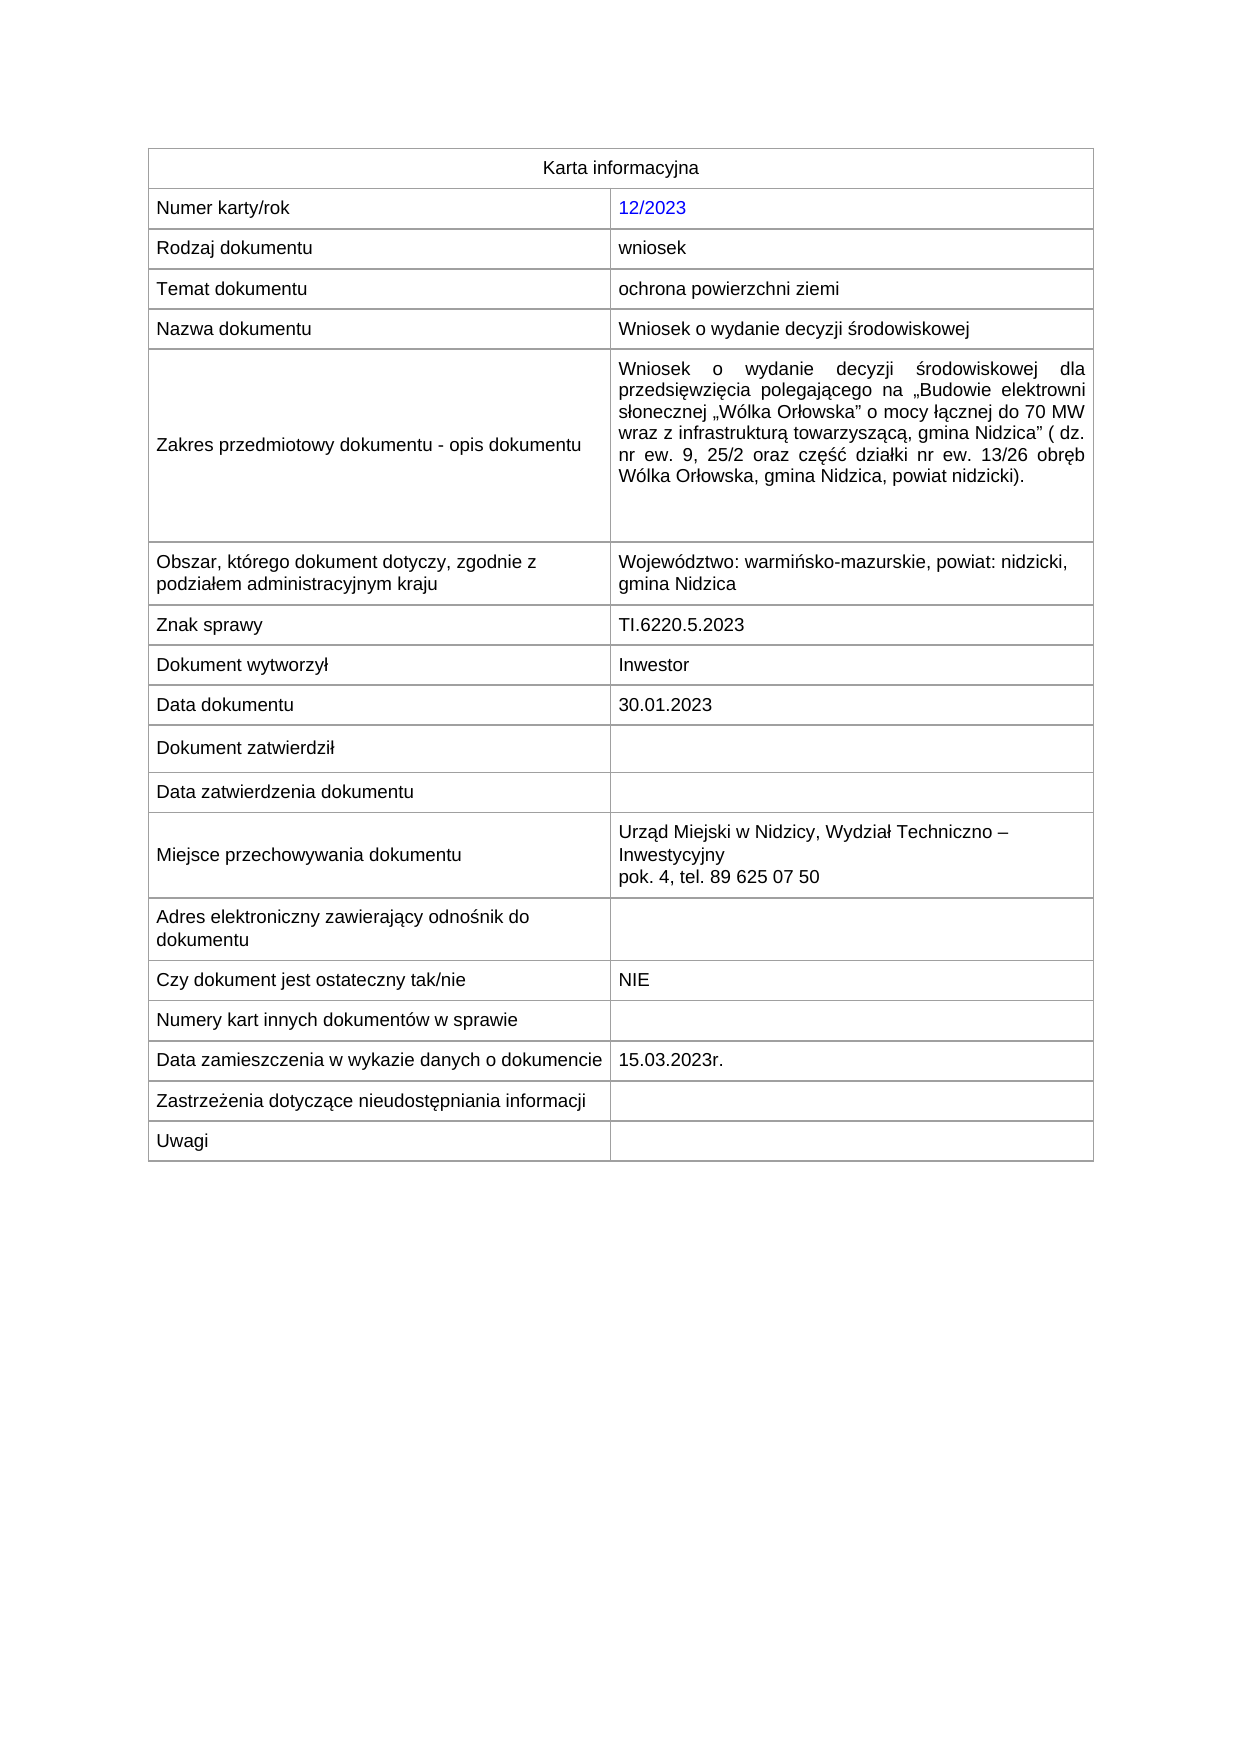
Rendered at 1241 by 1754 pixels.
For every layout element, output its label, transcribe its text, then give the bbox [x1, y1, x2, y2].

table_cell Obszar, którego dokument dotyczy, zgodnie z podziałem administracyjnym kraju [149, 543, 610, 604]
table_cell Data dokumentu [149, 686, 610, 724]
table_cell [611, 1001, 1093, 1040]
table_cell [611, 1082, 1093, 1120]
table_cell Rodzaj dokumentu [149, 230, 610, 268]
table_cell Miejsce przechowywania dokumentu [149, 813, 610, 897]
table_cell Numer karty/rok [149, 189, 610, 228]
table_cell Czy dokument jest ostateczny tak/nie [149, 961, 610, 1000]
table_cell Zastrzeżenia dotyczące nieudostępniania informacji [149, 1082, 610, 1120]
table_cell Numery kart innych dokumentów w sprawie [149, 1001, 610, 1040]
table_cell NIE [611, 961, 1093, 1000]
table_cell [611, 1122, 1093, 1160]
table_cell Znak sprawy [149, 606, 610, 644]
table_cell Adres elektroniczny zawierający odnośnik do dokumentu [149, 899, 610, 960]
table_cell Inwestor [611, 646, 1093, 684]
table_cell ochrona powierzchni ziemi [611, 270, 1093, 308]
table_cell wniosek [611, 230, 1093, 268]
table_cell Nazwa dokumentu [149, 310, 610, 348]
table_cell 12/2023 [611, 189, 1093, 228]
table_cell Dokument zatwierdził [149, 726, 610, 772]
table_cell Temat dokumentu [149, 270, 610, 308]
table_cell Uwagi [149, 1122, 610, 1160]
table_cell [611, 726, 1093, 772]
table_cell Wniosek o wydanie decyzji środowiskowej dla przedsięwzięcia polegającego na „Budowie elektrowni słonecznej „Wólka Orłowska” o mocy łącznej do 70 MW wraz z infrastrukturą towarzyszącą, gmina Nidzica” ( dz. nr ew. 9, 25/2 oraz część działki nr ew. 13/26 obręb Wólka Orłowska, gmina Nidzica, powiat nidzicki). [611, 350, 1093, 541]
table_cell Data zamieszczenia w wykazie danych o dokumencie [149, 1042, 610, 1080]
table_cell Województwo: warmińsko-mazurskie, powiat: nidzicki, gmina Nidzica [611, 543, 1093, 604]
table_cell TI.6220.5.2023 [611, 606, 1093, 644]
table_cell Wniosek o wydanie decyzji środowiskowej [611, 310, 1093, 348]
table_cell Urząd Miejski w Nidzicy, Wydział Techniczno – Inwestycyjny pok. 4, tel. 89 625 07 50 [611, 813, 1093, 897]
table_cell Zakres przedmiotowy dokumentu - opis dokumentu [149, 350, 610, 541]
table_cell [611, 899, 1093, 960]
table_cell 15.03.2023r. [611, 1042, 1093, 1080]
table_cell Dokument wytworzył [149, 646, 610, 684]
table_cell [611, 773, 1093, 812]
table_cell 30.01.2023 [611, 686, 1093, 724]
table_cell Data zatwierdzenia dokumentu [149, 773, 610, 812]
table_header Karta informacyjna [149, 149, 1093, 188]
